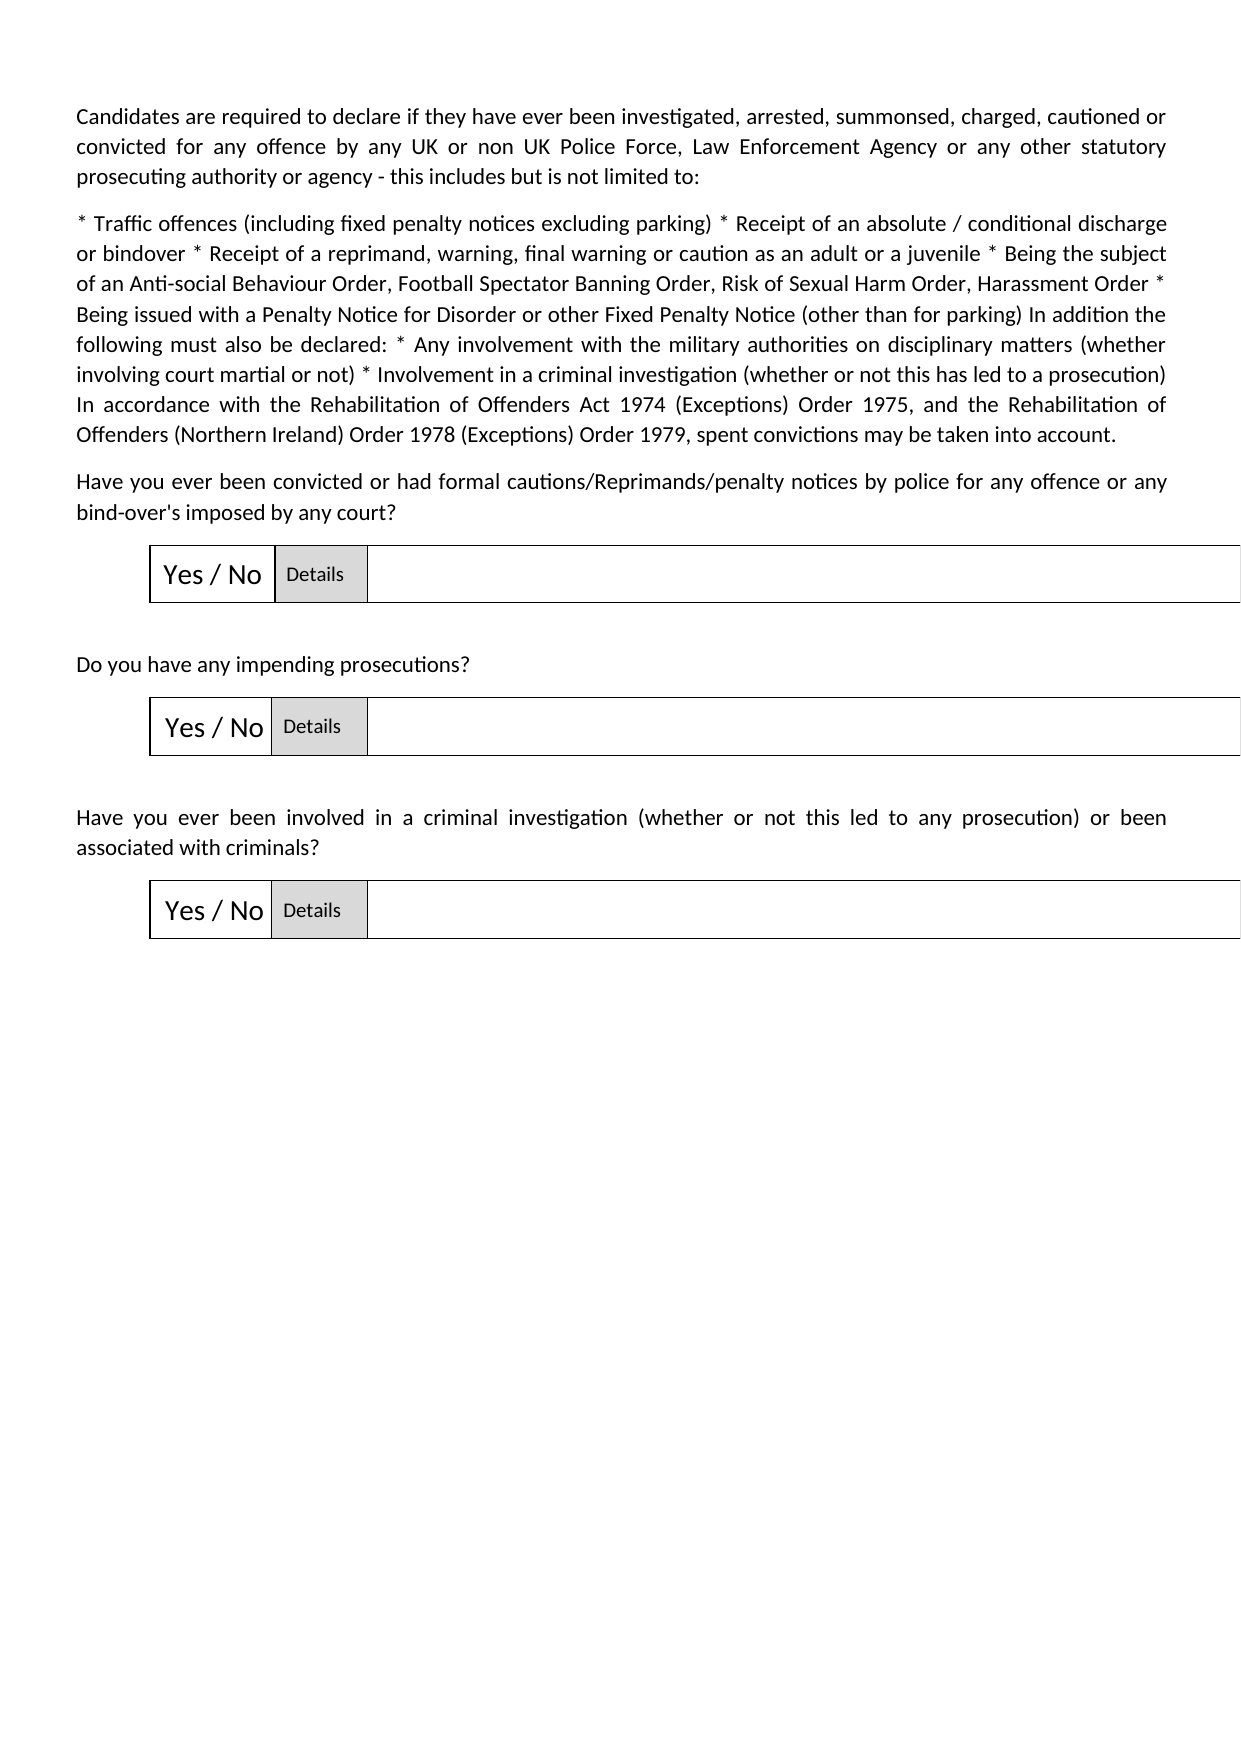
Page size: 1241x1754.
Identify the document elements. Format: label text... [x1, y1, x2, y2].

table_header Details [272, 698, 367, 755]
text * Traffic offences (including fixed penalty notices excluding parking) * Receipt of an absolute / conditional discharge or bindover * Receipt of a reprimand, warning, final warning or caution as an adult or a juvenile * Being the subject of an Anti-social Behaviour Order, Football Spectator Banning Order, Risk of Sexual Harm Order, Harassment Order * Being issued with a Penalty Notice for Disorder or other Fixed Penalty Notice (other than for parking) In addition the following must also be declared: * Any involvement with the military authorities on disciplinary matters (whether involving court martial or not) * Involvement in a criminal investigation (whether or not this has led to a prosecution) In accordance with the Rehabilitation of Offenders Act 1974 (Exceptions) Order 1975, and the Rehabilitation of Offenders (Northern Ireland) Order 1978 (Exceptions) Order 1979, spent convictions may be taken into account. [76, 209, 1169, 448]
table_header [368, 698, 1240, 755]
table_header Details [272, 881, 367, 938]
table_header [368, 881, 1240, 938]
table_header Details [276, 546, 367, 602]
text Candidates are required to declare if they have ever been investigated, arrested, summonsed, charged, cautioned or convicted for any offence by any UK or non UK Police Force, Law Enforcement Agency or any other statutory prosecuting authority or agency - this includes but is not limited to: [76, 102, 1169, 190]
table_header [368, 546, 1240, 602]
text Do you have any impending prosecutions? [76, 650, 1169, 678]
table_header Yes / No [151, 546, 274, 602]
table_header Yes / No [151, 698, 271, 755]
table_header Yes / No [151, 881, 271, 938]
text Have you ever been convicted or had formal cautions/Reprimands/penalty notices by police for any offence or any bind-over's imposed by any court? [76, 467, 1169, 526]
text Have you ever been involved in a criminal investigation (whether or not this led to any prosecution) or been associated with criminals? [76, 803, 1169, 861]
